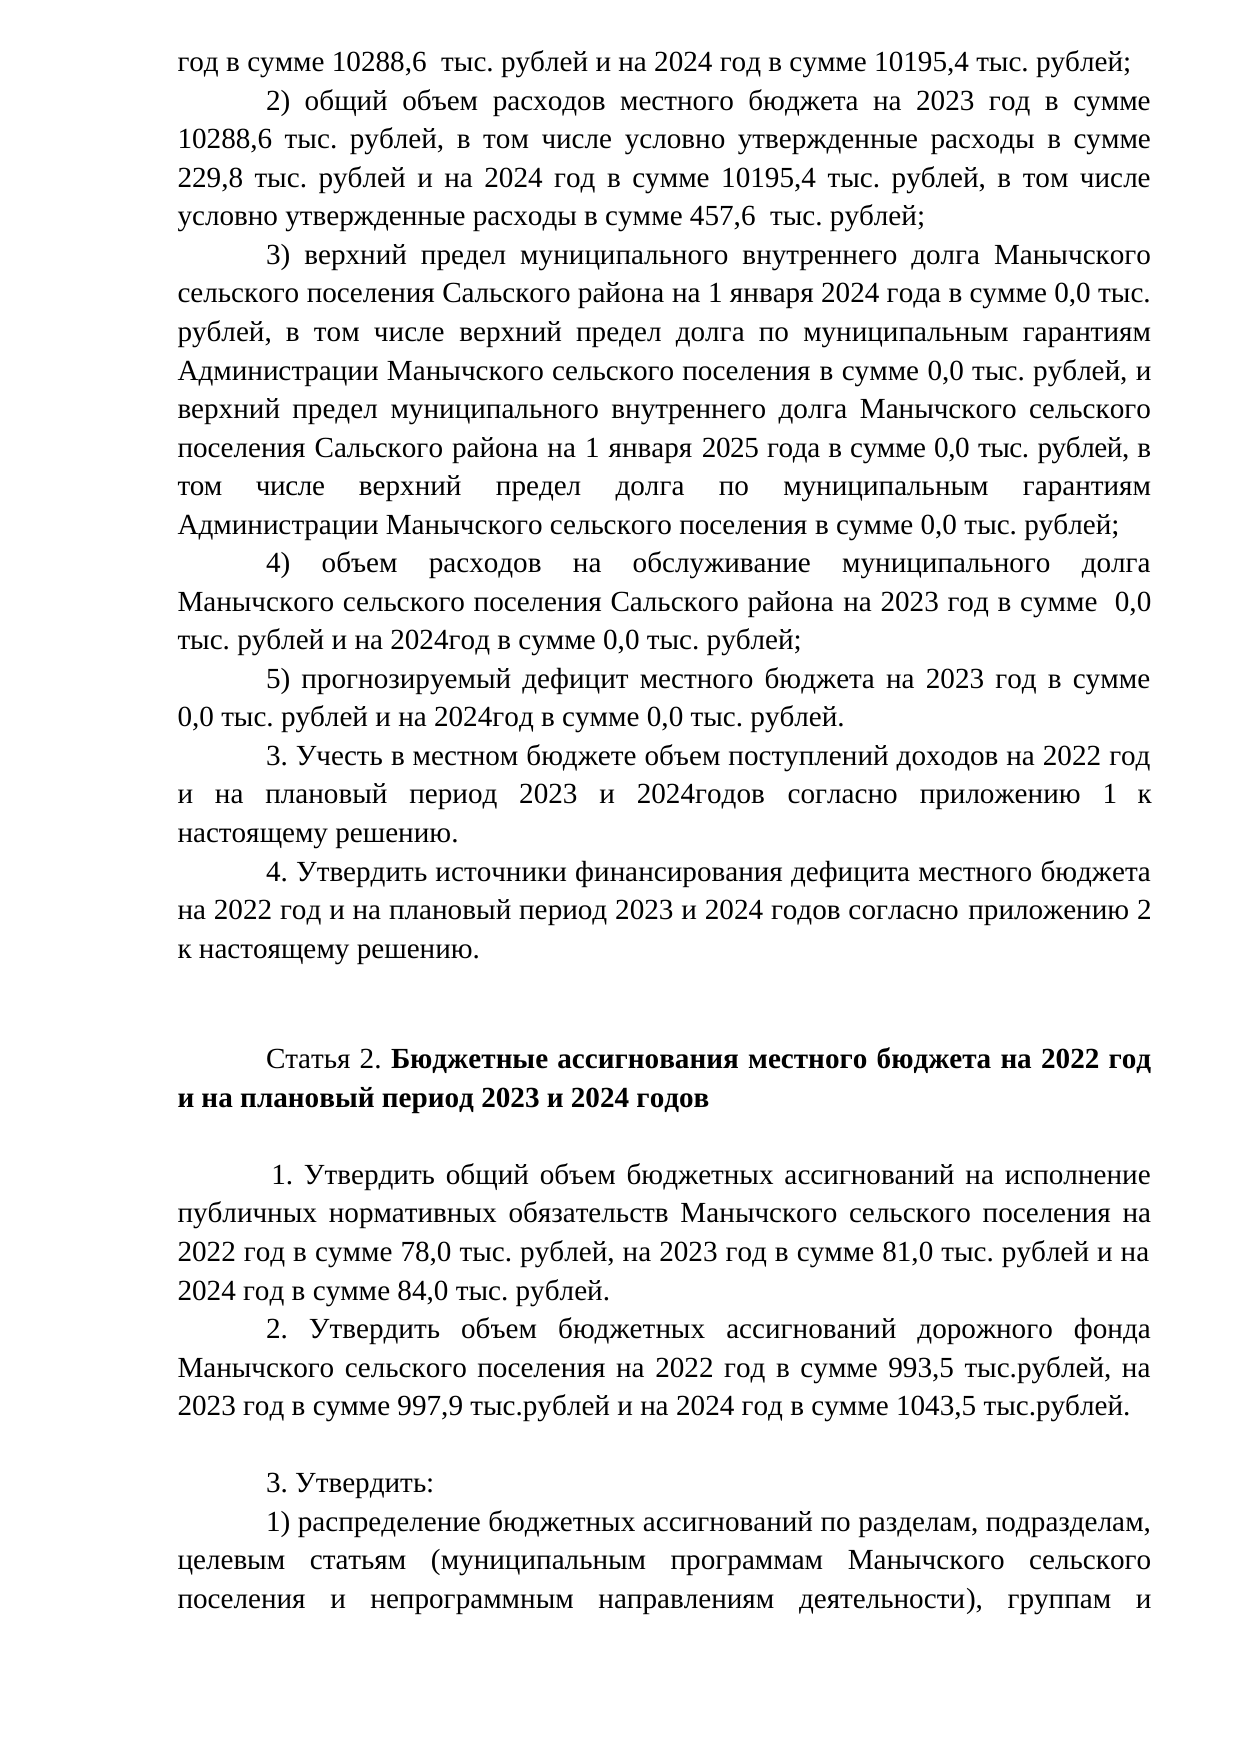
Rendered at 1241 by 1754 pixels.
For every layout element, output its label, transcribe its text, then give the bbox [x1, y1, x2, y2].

text 4) объем расходов на обслуживание муниципального долга Манычского сельского поселения Сальского района на 2023 год в сумме 0,0 тыс. рублей и на 2024год в сумме 0,0 тыс. рублей; [177, 545, 1152, 656]
text 5) прогнозируемый дефицит местного бюджета на 2023 год в сумме 0,0 тыс. рублей и на 2024год в сумме 0,0 тыс. рублей. [177, 661, 1152, 733]
text 4. Утвердить источники финансирования дефицита местного бюджета на 2022 год и на плановый период 2023 и 2024 годов согласно приложению 2 к настоящему решению. [177, 854, 1152, 964]
text 3) верхний предел муниципального внутреннего долга Манычского сельского поселения Сальского района на 1 января 2024 года в сумме 0,0 тыс. рублей, в том числе верхний предел долга по муниципальным гарантиям Администрации Манычского сельского поселения в сумме 0,0 тыс. рублей, и верхний предел муниципального внутреннего долга Манычского сельского поселения Сальского района на 1 января 2025 года в сумме 0,0 тыс. рублей, в том числе верхний предел долга по муниципальным гарантиям Администрации Манычского сельского поселения в сумме 0,0 тыс. рублей; [177, 237, 1152, 540]
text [177, 1504, 1152, 1614]
text 3. Учесть в местном бюджете объем поступлений доходов на 2022 год и на плановый период 2023 и 2024годов согласно приложению 1 к настоящему решению. [177, 738, 1152, 849]
text Статья 2. Бюджетные ассигнования местного бюджета на 2022 год и на плановый период 2023 и 2024 годов [177, 1041, 1152, 1113]
text 1. Утвердить общий объем бюджетных ассигнований на исполнение публичных нормативных обязательств Манычского сельского поселения на 2022 год в сумме 78,0 тыс. рублей, на 2023 год в сумме 81,0 тыс. рублей и на 2024 год в сумме 84,0 тыс. рублей. [177, 1157, 1152, 1306]
text 2) общий объем расходов местного бюджета на 2023 год в сумме 10288,6 тыс. рублей, в том числе условно утвержденные расходы в сумме 229,8 тыс. рублей и на 2024 год в сумме 10195,4 тыс. рублей, в том числе условно утвержденные расходы в сумме 457,6 тыс. рублей; [177, 83, 1152, 232]
text 2. Утвердить объем бюджетных ассигнований дорожного фонда Манычского сельского поселения на 2022 год в сумме 993,5 тыс.рублей, на 2023 год в сумме 997,9 тыс.рублей и на 2024 год в сумме 1043,5 тыс.рублей. [177, 1311, 1152, 1422]
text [177, 44, 1152, 78]
text 3. Утвердить: [177, 1465, 1152, 1499]
